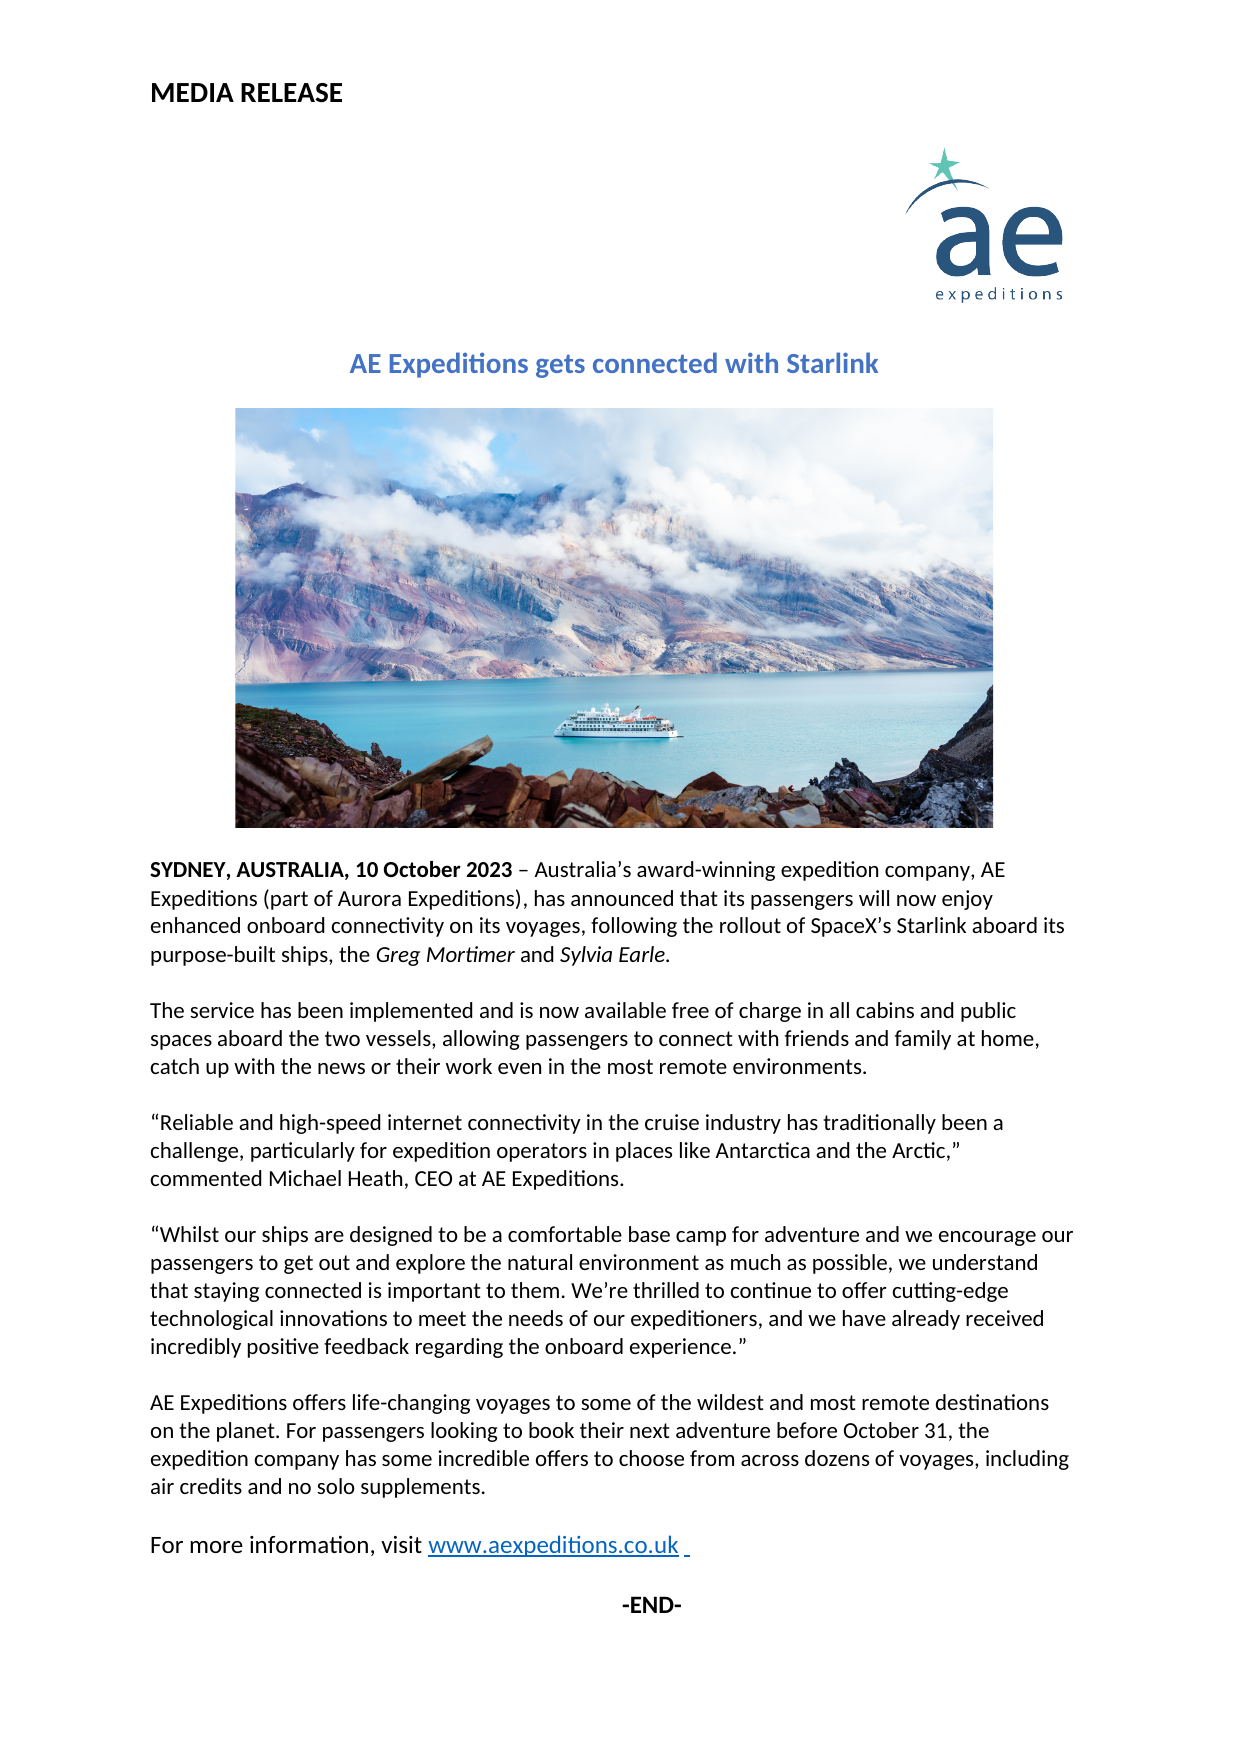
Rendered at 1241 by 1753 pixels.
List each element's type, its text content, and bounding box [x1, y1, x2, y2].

text SYDNEY, AUSTRALIA, 10 October 2023 – Australia’s award-winning expedition company, AE Expeditions (part of Aurora Expeditions), has announced that its passengers will now enjoy enhanced onboard connectivity on its voyages, following the rollout of SpaceX’s Starlink aboard its purpose-built ships, the Greg Mortimer and Sylvia Earle. [150, 856, 1078, 968]
text AE Expeditions offers life-changing voyages to some of the wildest and most remote destinations on the planet. For passengers looking to book their next adventure before October 31, the expedition company has some incredible offers to choose from across dozens of voyages, including air credits and no solo supplements. [150, 1388, 1078, 1500]
text -END- [225, 1589, 1078, 1619]
text For more information, visit www.aexpeditions.co.uk [150, 1529, 1078, 1560]
picture [892, 138, 1079, 317]
text The service has been implemented and is now available free of charge in all cabins and public spaces aboard the two vessels, allowing passengers to connect with friends and family at home, catch up with the news or their work even in the most remote environments. [150, 996, 1078, 1080]
text “Whilst our ships are designed to be a comfortable base camp for adventure and we encourage our passengers to get out and explore the natural environment as much as possible, we understand that staying connected is important to them. We’re thrilled to continue to offer cutting-edge technological innovations to meet the needs of our expeditioners, and we have already received incredibly positive feedback regarding the onboard experience.” [150, 1220, 1078, 1360]
picture [235, 408, 994, 828]
text AE Expeditions gets connected with Starlink [150, 345, 1078, 380]
text MEDIA RELEASE [150, 74, 1078, 109]
text “Reliable and high-speed internet connectivity in the cruise industry has traditionally been a challenge, particularly for expedition operators in places like Antarctica and the Arctic,” commented Michael Heath, CEO at AE Expeditions. [150, 1108, 1078, 1192]
